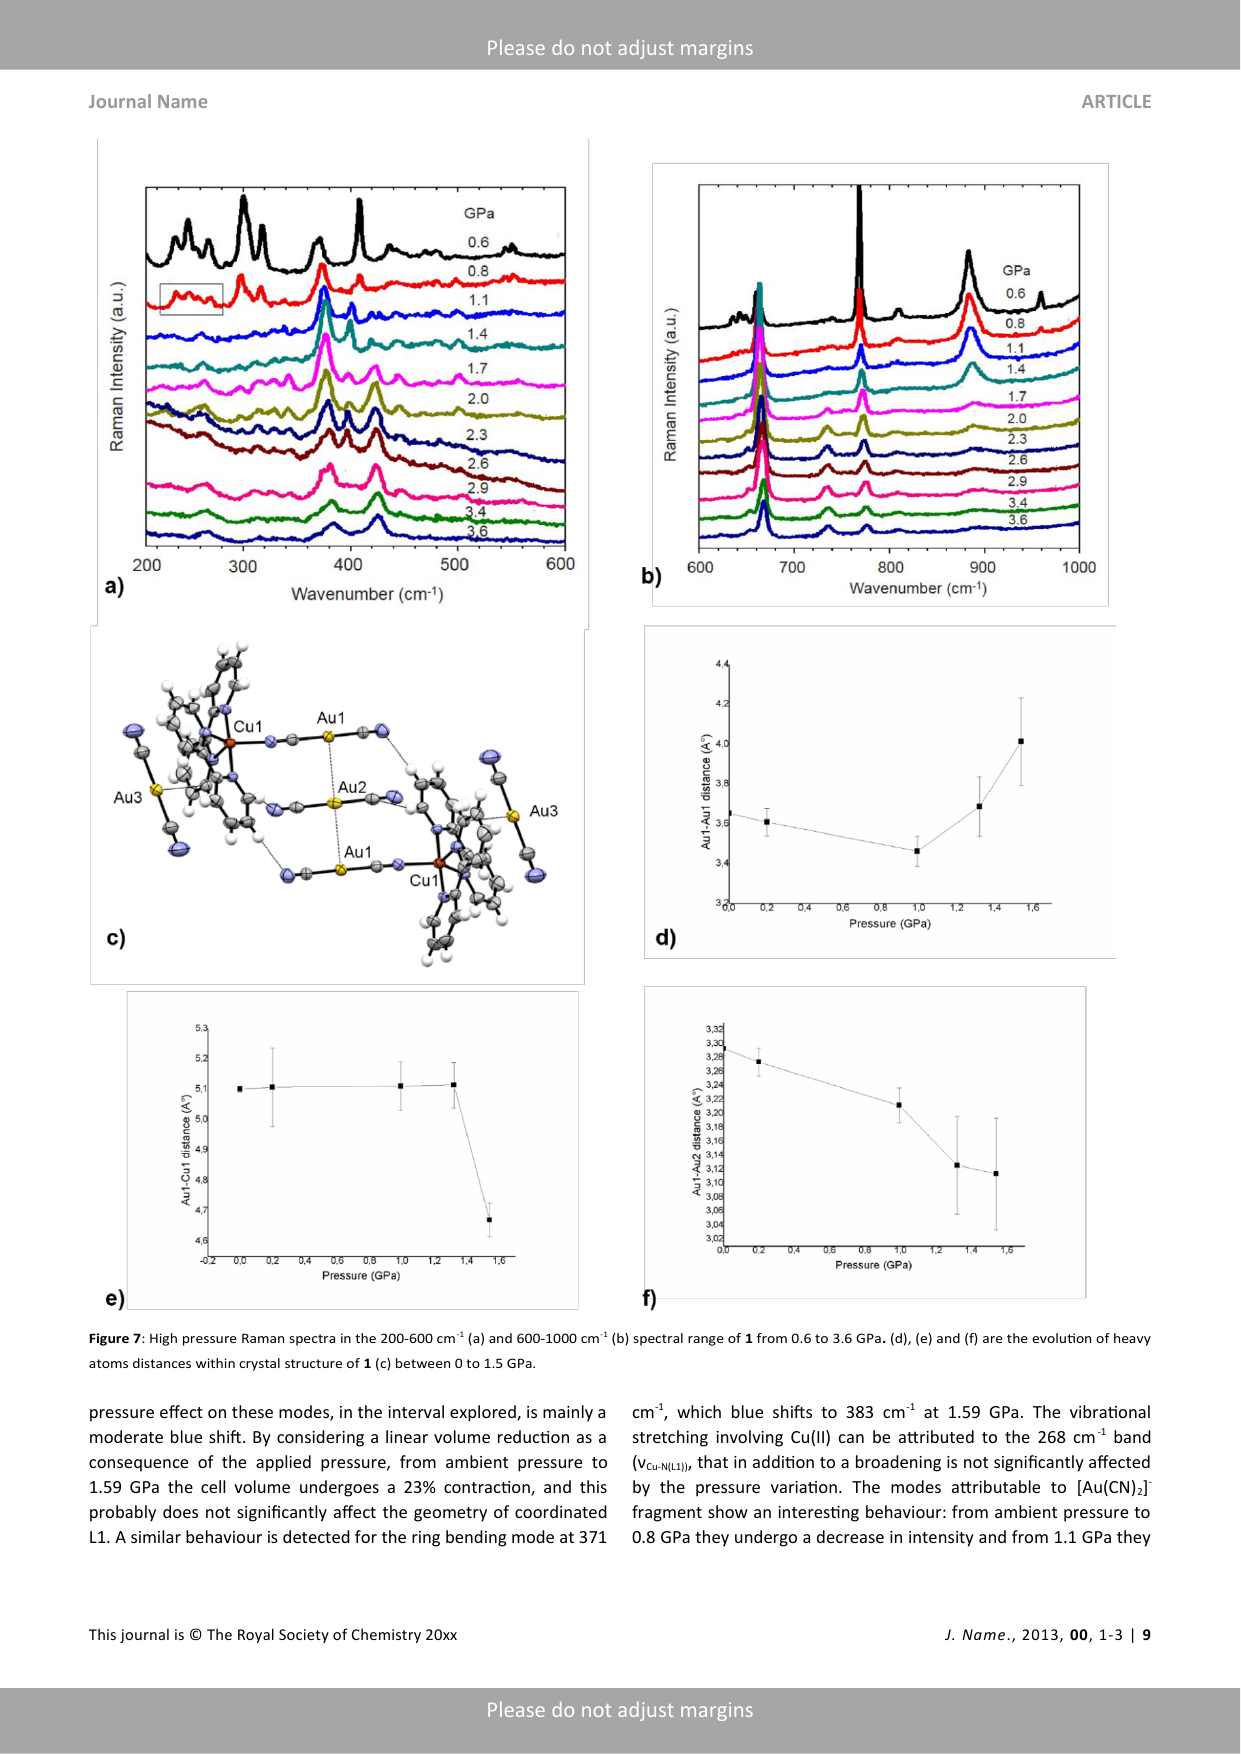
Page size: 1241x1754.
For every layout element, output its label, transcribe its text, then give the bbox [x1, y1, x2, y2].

picture [88, 139, 1117, 1324]
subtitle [89, 1398, 608, 1548]
